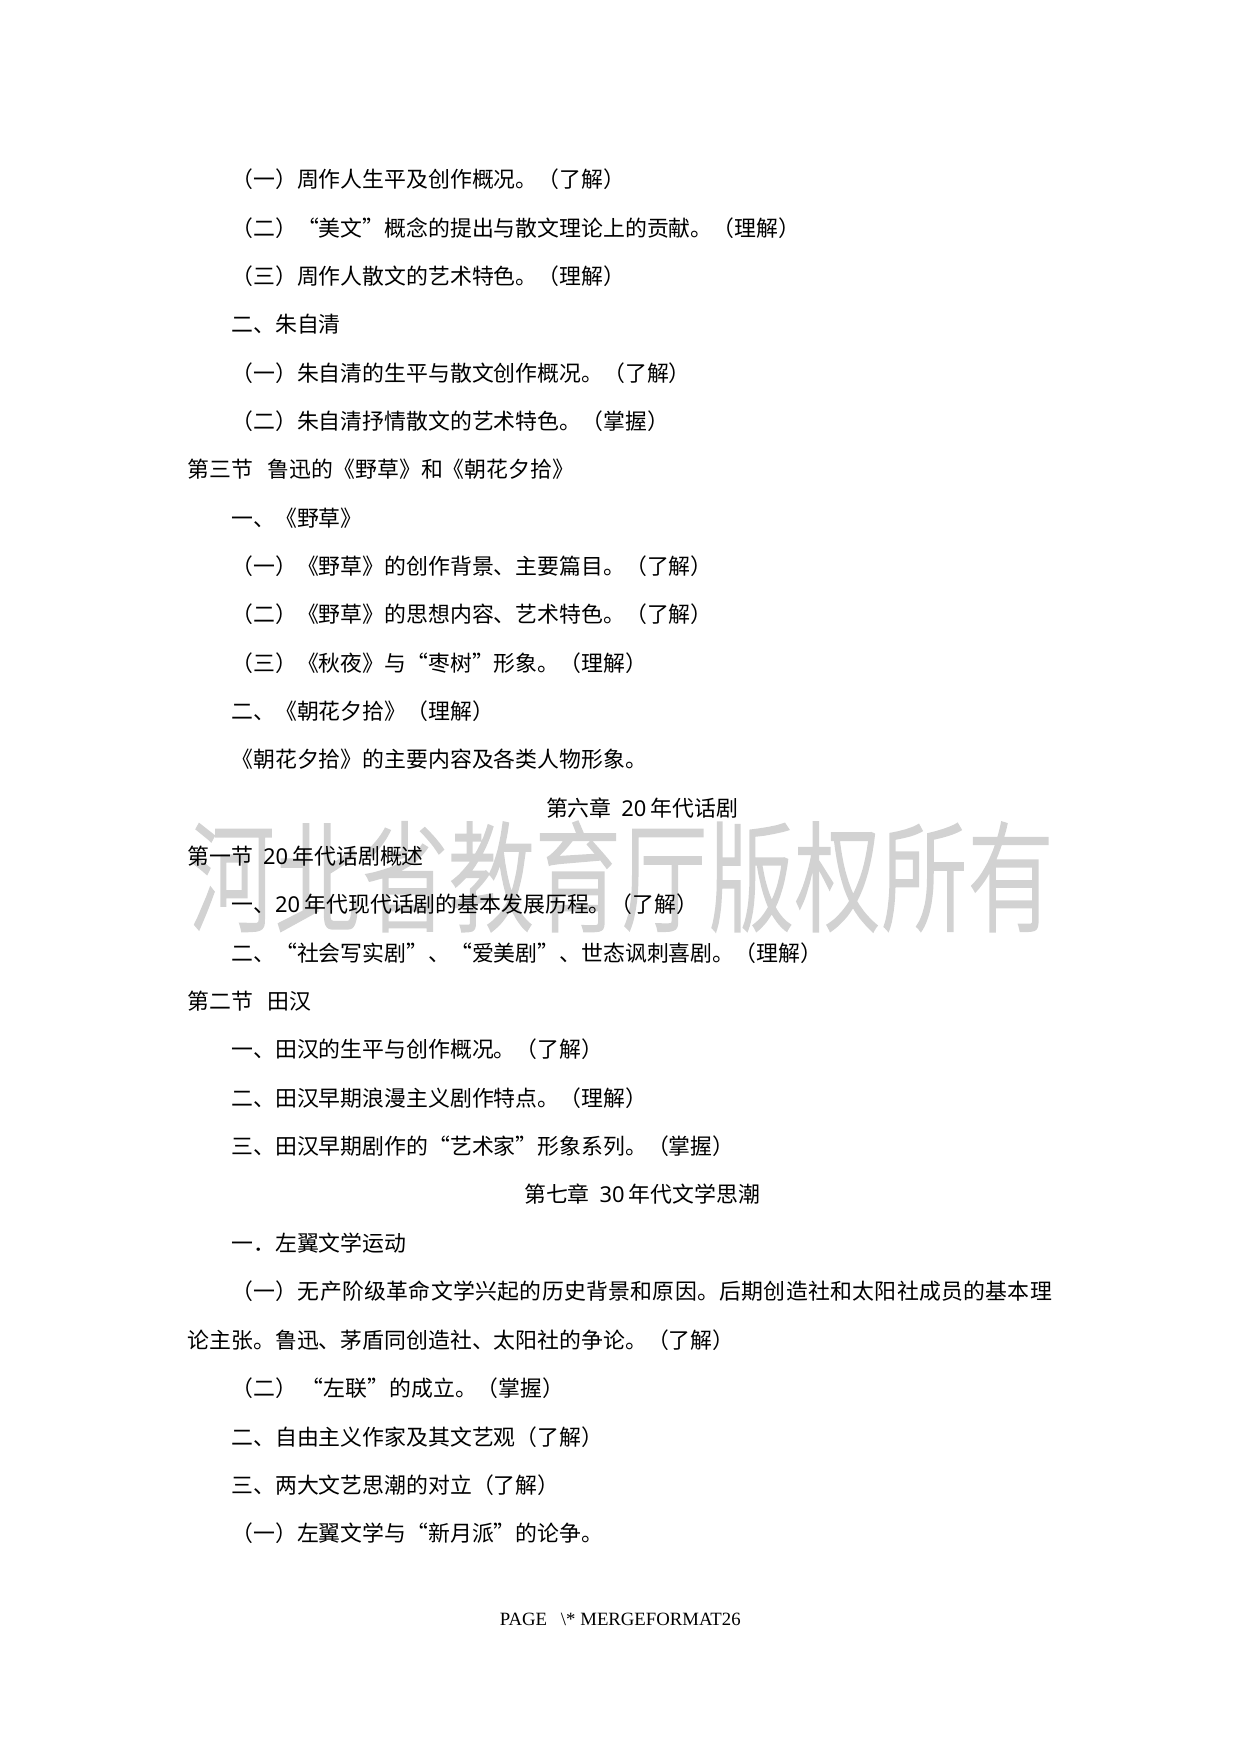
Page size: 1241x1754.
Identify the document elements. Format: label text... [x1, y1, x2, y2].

text 二、“社会写实剧”、“爱美剧”、世态讽刺喜剧。（理解） [187, 935, 1053, 968]
text （二）“美文”概念的提出与散文理论上的贡献。（理解） [187, 210, 1053, 243]
text （一）《野草》的创作背景、主要篇目。（了解） [187, 549, 1053, 581]
text 二、《朝花夕拾》（理解） [187, 694, 1053, 726]
text 三、田汉早期剧作的“艺术家”形象系列。（掌握） [187, 1129, 1053, 1161]
text 第三节 鲁迅的《野草》和《朝花夕拾》 [187, 452, 1053, 484]
text （三）周作人散文的艺术特色。（理解） [187, 259, 1053, 291]
text 二、自由主义作家及其文艺观（了解） [187, 1419, 1053, 1452]
text 一．左翼文学运动 [187, 1225, 1053, 1258]
text 第六章 20年代话剧 [187, 790, 1053, 823]
text 二、田汉早期浪漫主义剧作特点。（理解） [187, 1080, 1053, 1113]
text 第二节 田汉 [187, 984, 1053, 1016]
text 三、两大文艺思潮的对立（了解） [187, 1467, 1053, 1500]
text （二）朱自清抒情散文的艺术特色。（掌握） [187, 404, 1053, 436]
text 一、田汉的生平与创作概况。（了解） [187, 1032, 1053, 1064]
text （二） “左联”的成立。（掌握） [187, 1371, 1053, 1403]
text 二、朱自清 [187, 307, 1053, 339]
text 第七章 30年代文学思潮 [187, 1177, 1053, 1209]
text （三）《秋夜》与“枣树”形象。（理解） [187, 645, 1053, 678]
text （一）周作人生平及创作概况。（了解） [187, 162, 1053, 194]
text 《朝花夕拾》的主要内容及各类人物形象。 [187, 742, 1053, 774]
text （一）左翼文学与“新月派”的论争。 [187, 1516, 1053, 1548]
text （一）无产阶级革命文学兴起的历史背景和原因。后期创造社和太阳社成员的基本理论主张。鲁迅、茅盾同创造社、太阳社的争论。（了解） [187, 1274, 1053, 1355]
text 第一节 20年代话剧概述 [187, 839, 1053, 871]
text 一、20年代现代话剧的基本发展历程。（了解） [187, 887, 1053, 919]
text （二）《野草》的思想内容、艺术特色。（了解） [187, 597, 1053, 629]
text （一）朱自清的生平与散文创作概况。（了解） [187, 355, 1053, 388]
text 一、《野草》 [187, 500, 1053, 533]
